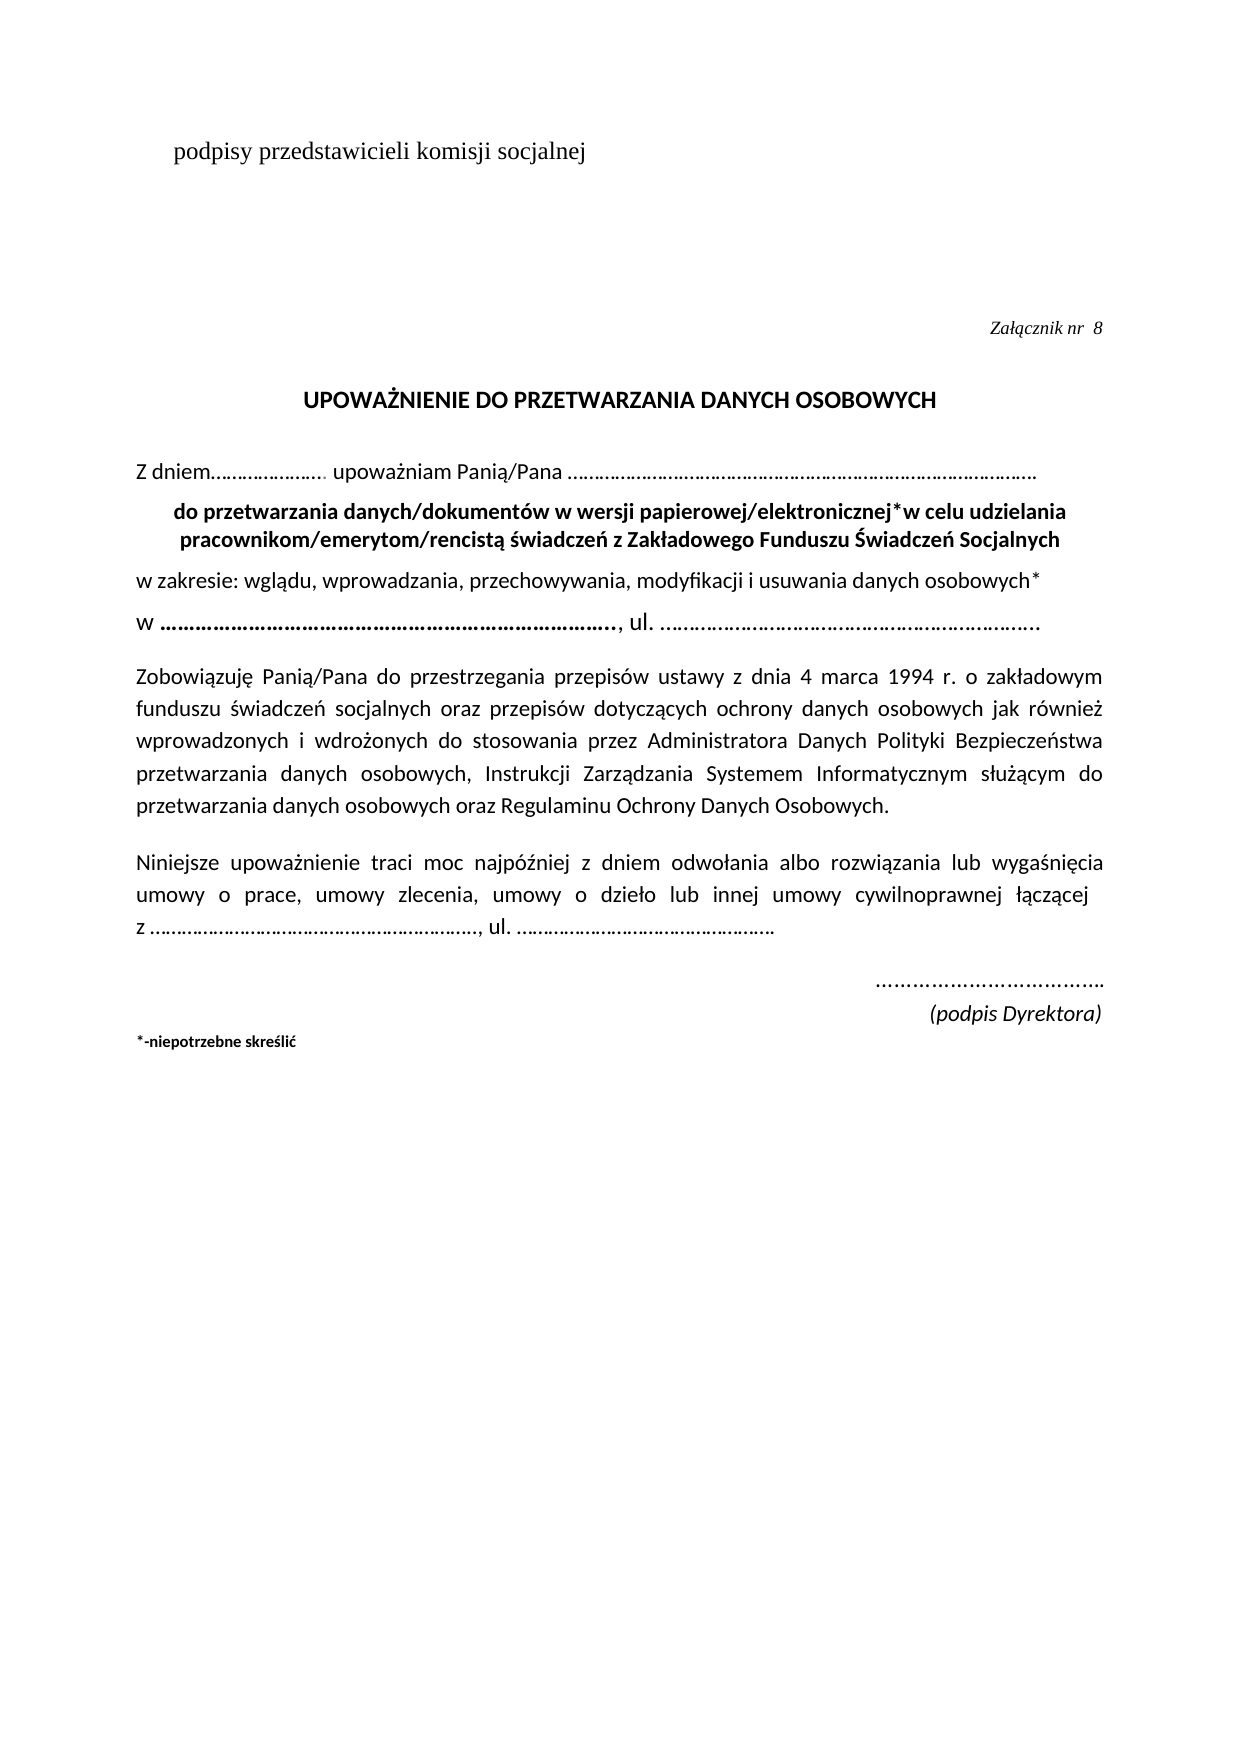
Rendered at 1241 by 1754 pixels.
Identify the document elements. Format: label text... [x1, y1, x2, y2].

list w zakresie: wglądu, wprowadzania, przechowywania, modyfikacji i usuwania danych osobowych* [136, 566, 1104, 594]
text Niniejsze upoważnienie traci moc najpóźniej z dniem odwołania albo rozwiązania lub wygaśnięcia umowy o prace, umowy zlecenia, umowy o dzieło lub innej umowy cywilnoprawnej łączącej z …………………………………………………….., ul. …………………………………………. [136, 848, 1104, 940]
text Załącznik nr 8 [136, 317, 1104, 338]
list Z dniem…………………. upoważniam Panią/Pana ………………….…………………………………………………………. [136, 457, 1104, 485]
text (podpis Dyrektora) [136, 999, 1104, 1027]
text ………………………………. [136, 965, 1104, 994]
text w ………………………………………………………………….., ul. ………………………………………………………... [136, 607, 1104, 637]
list do przetwarzania danych/dokumentów w wersji papierowej/elektronicznej*w celu udzielania pracownikom/emerytom/rencistą świadczeń z Zakładowego Funduszu Świadczeń Socjalnych [136, 497, 1104, 553]
text *-niepotrzebne skreślić [136, 1031, 1104, 1051]
text UPOWAŻNIENIE DO PRZETWARZANIA DANYCH OSOBOWYCH [136, 384, 1104, 415]
text podpisy przedstawicieli komisji socjalnej [136, 136, 1104, 164]
text Zobowiązuję Panią/Pana do przestrzegania przepisów ustawy z dnia 4 marca 1994 r. o zakładowym funduszu świadczeń socjalnych oraz przepisów dotyczących ochrony danych osobowych jak również wprowadzonych i wdrożonych do stosowania przez Administratora Danych Polityki Bezpieczeństwa przetwarzania danych osobowych, Instrukcji Zarządzania Systemem Informatycznym służącym do przetwarzania danych osobowych oraz Regulaminu Ochrony Danych Osobowych. [136, 662, 1104, 819]
